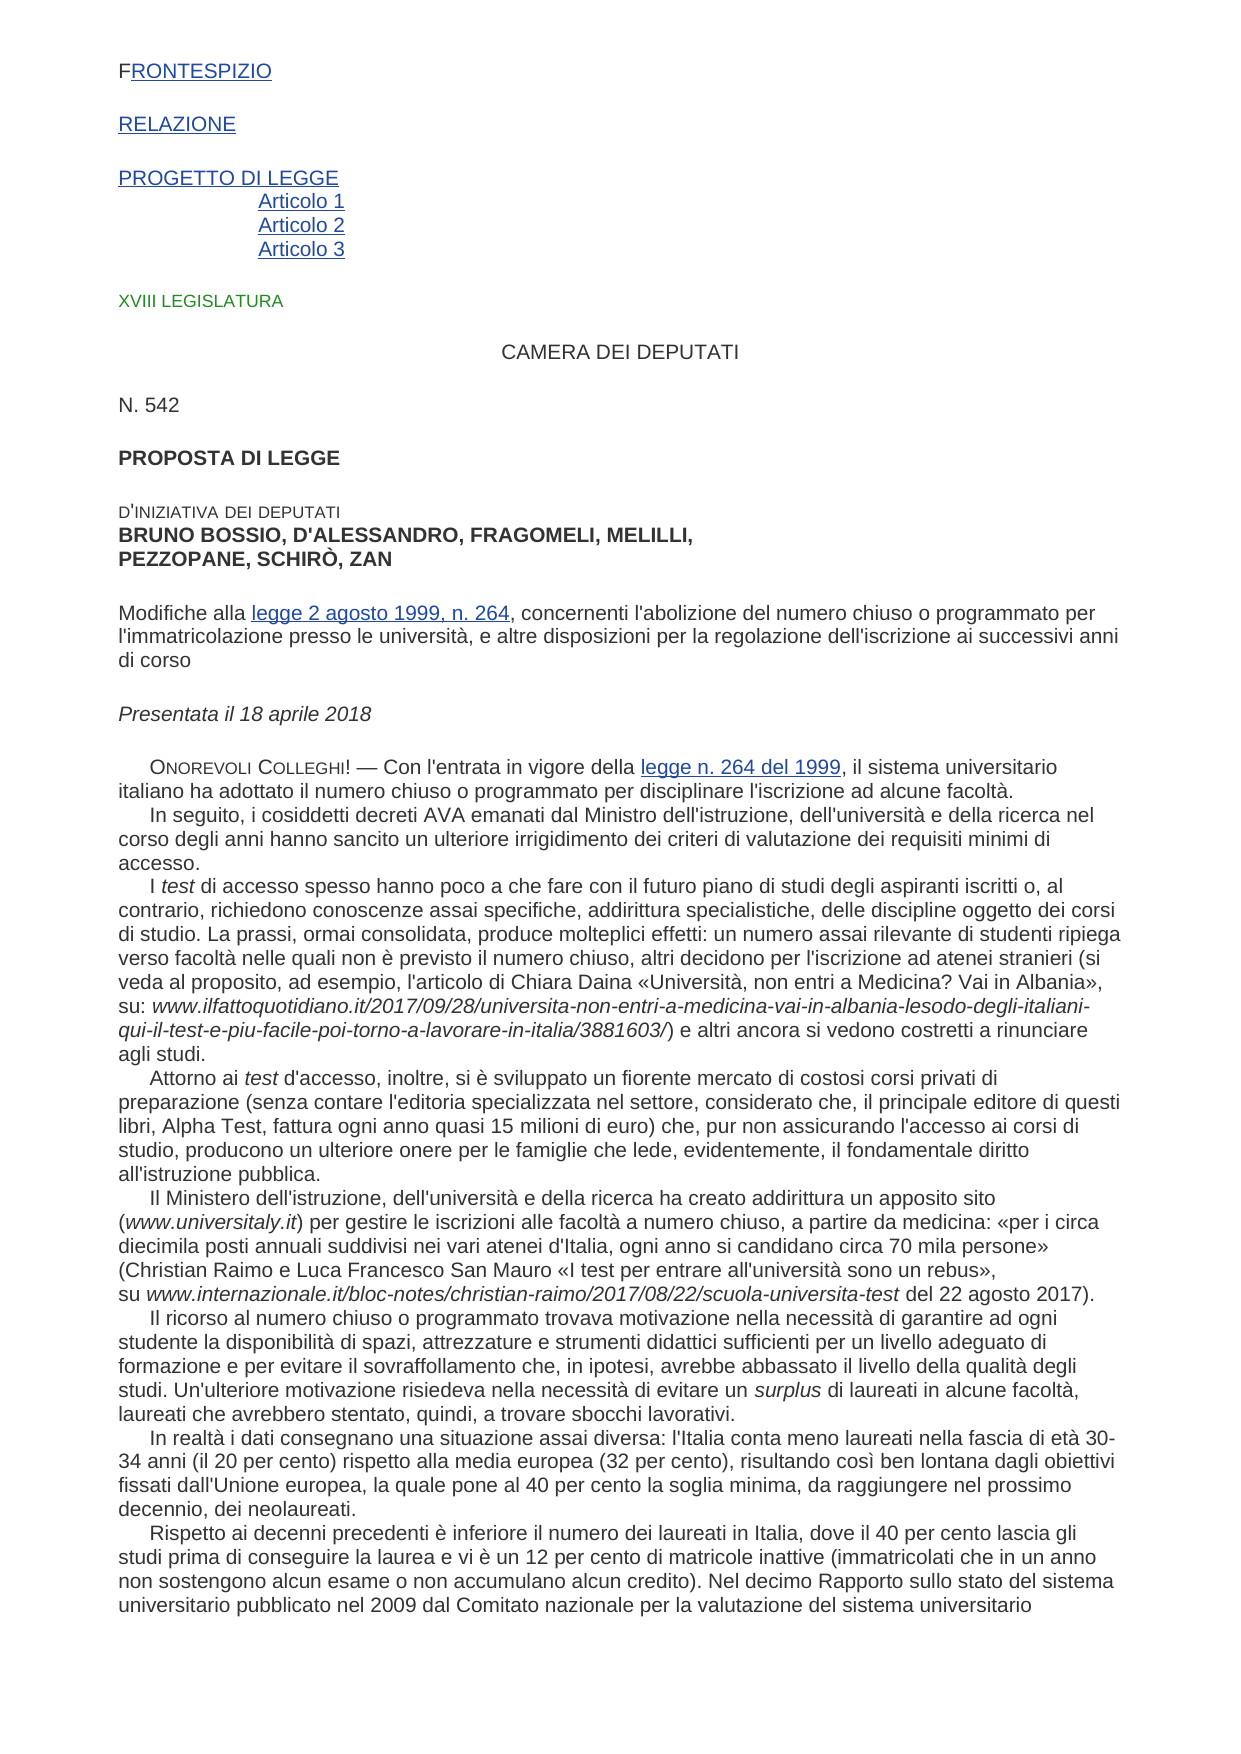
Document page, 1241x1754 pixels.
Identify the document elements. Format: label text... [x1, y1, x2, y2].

text N. 542 [118, 393, 1122, 417]
text Presentata il 18 aprile 2018 [118, 701, 1122, 725]
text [118, 754, 1122, 1617]
text PROGETTO DI LEGGE Articolo 1 Articolo 2 Articolo 3 [118, 165, 1122, 261]
text FRONTESPIZIO [118, 59, 1122, 83]
text CAMERA DEI DEPUTATI [118, 340, 1122, 364]
text d'iniziativa dei deputati BRUNO BOSSIO, D'ALESSANDRO, FRAGOMELI, MELILLI, PEZZOPANE, SCHIRÒ, ZAN [118, 499, 1122, 571]
text Modifiche alla legge 2 agosto 1999, n. 264, concernenti l'abolizione del numero chiuso o programmato per l'immatricolazione presso le università, e altre disposizioni per la regolazione dell'iscrizione ai successivi anni di corso [118, 600, 1122, 672]
text PROPOSTA DI LEGGE [118, 446, 1122, 470]
text RELAZIONE [118, 112, 1122, 136]
text XVIII LEGISLATURA [118, 290, 1122, 311]
